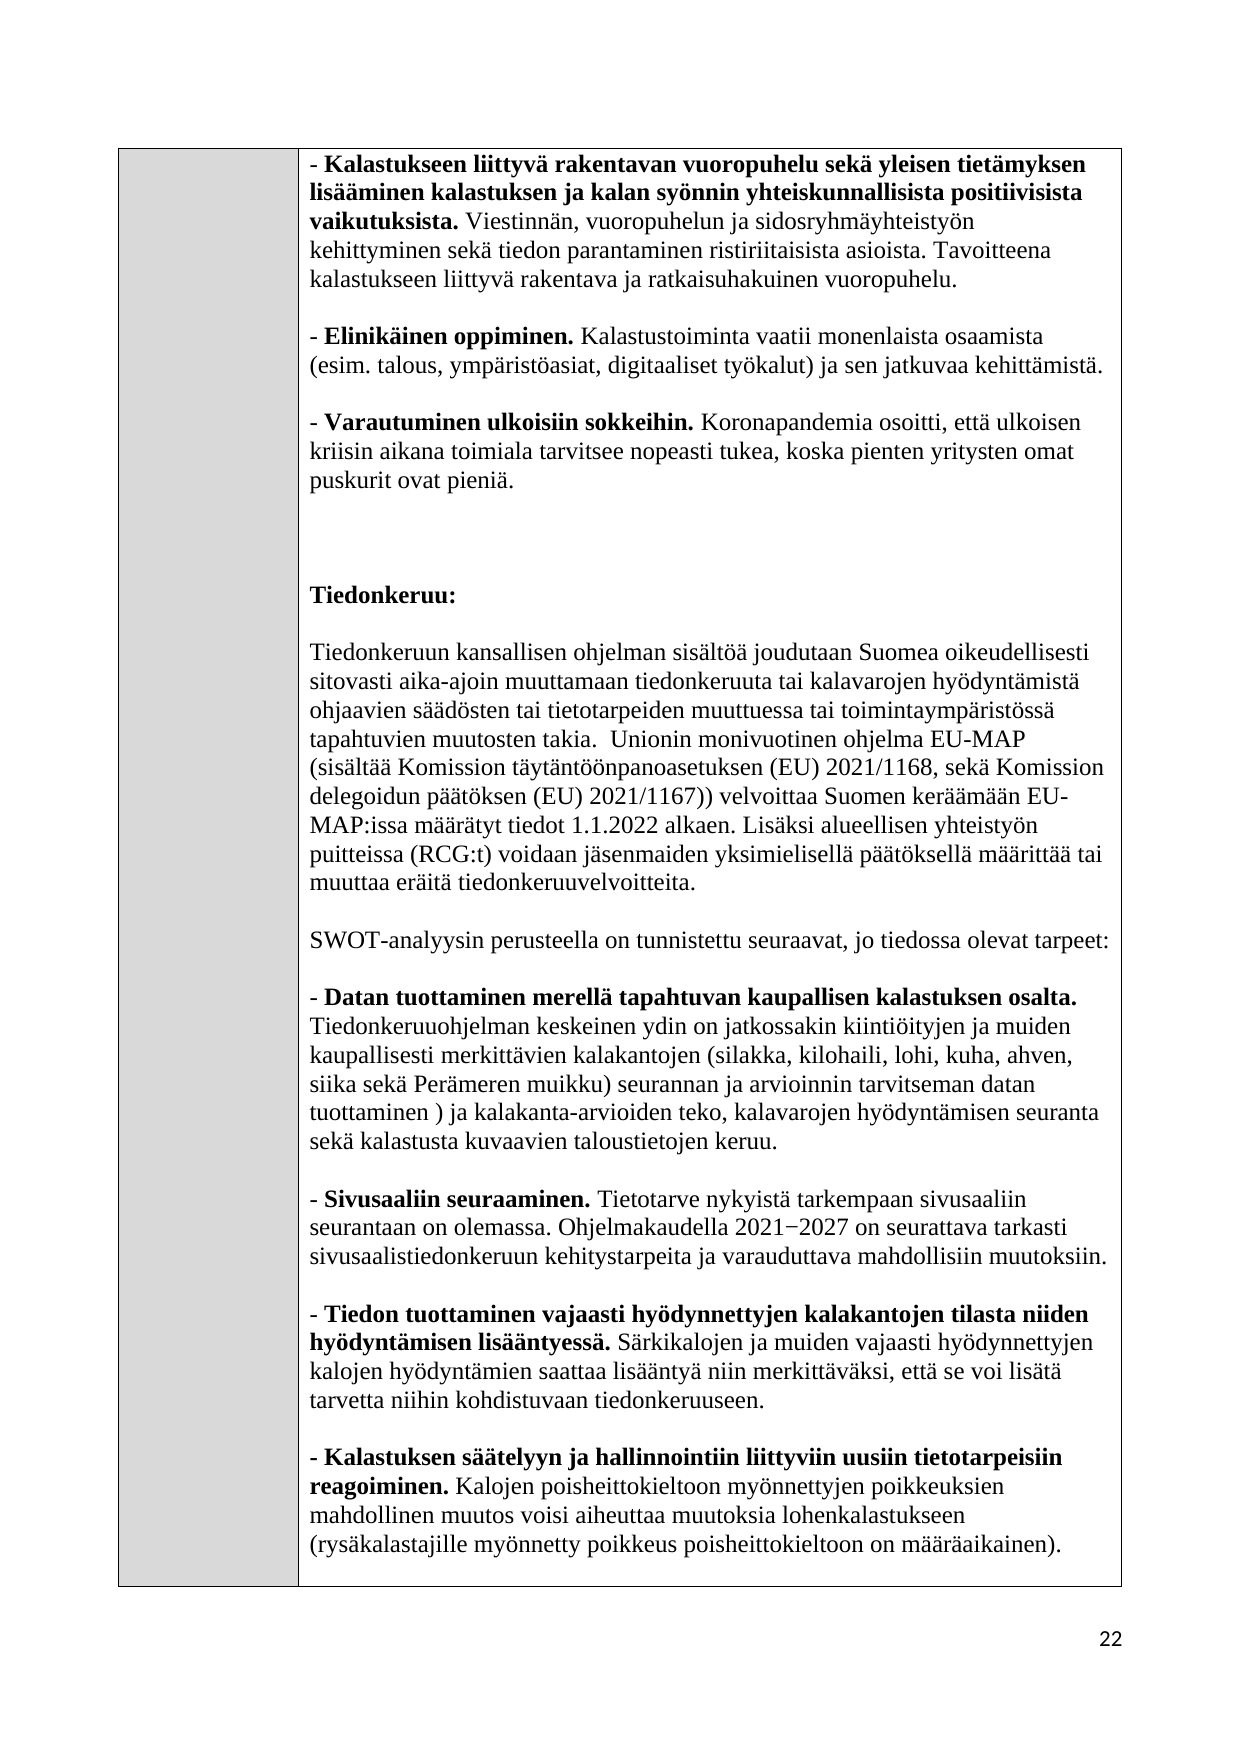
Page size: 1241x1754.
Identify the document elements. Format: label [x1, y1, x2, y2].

table_cell [119, 149, 298, 1586]
table_cell [299, 149, 1121, 1586]
